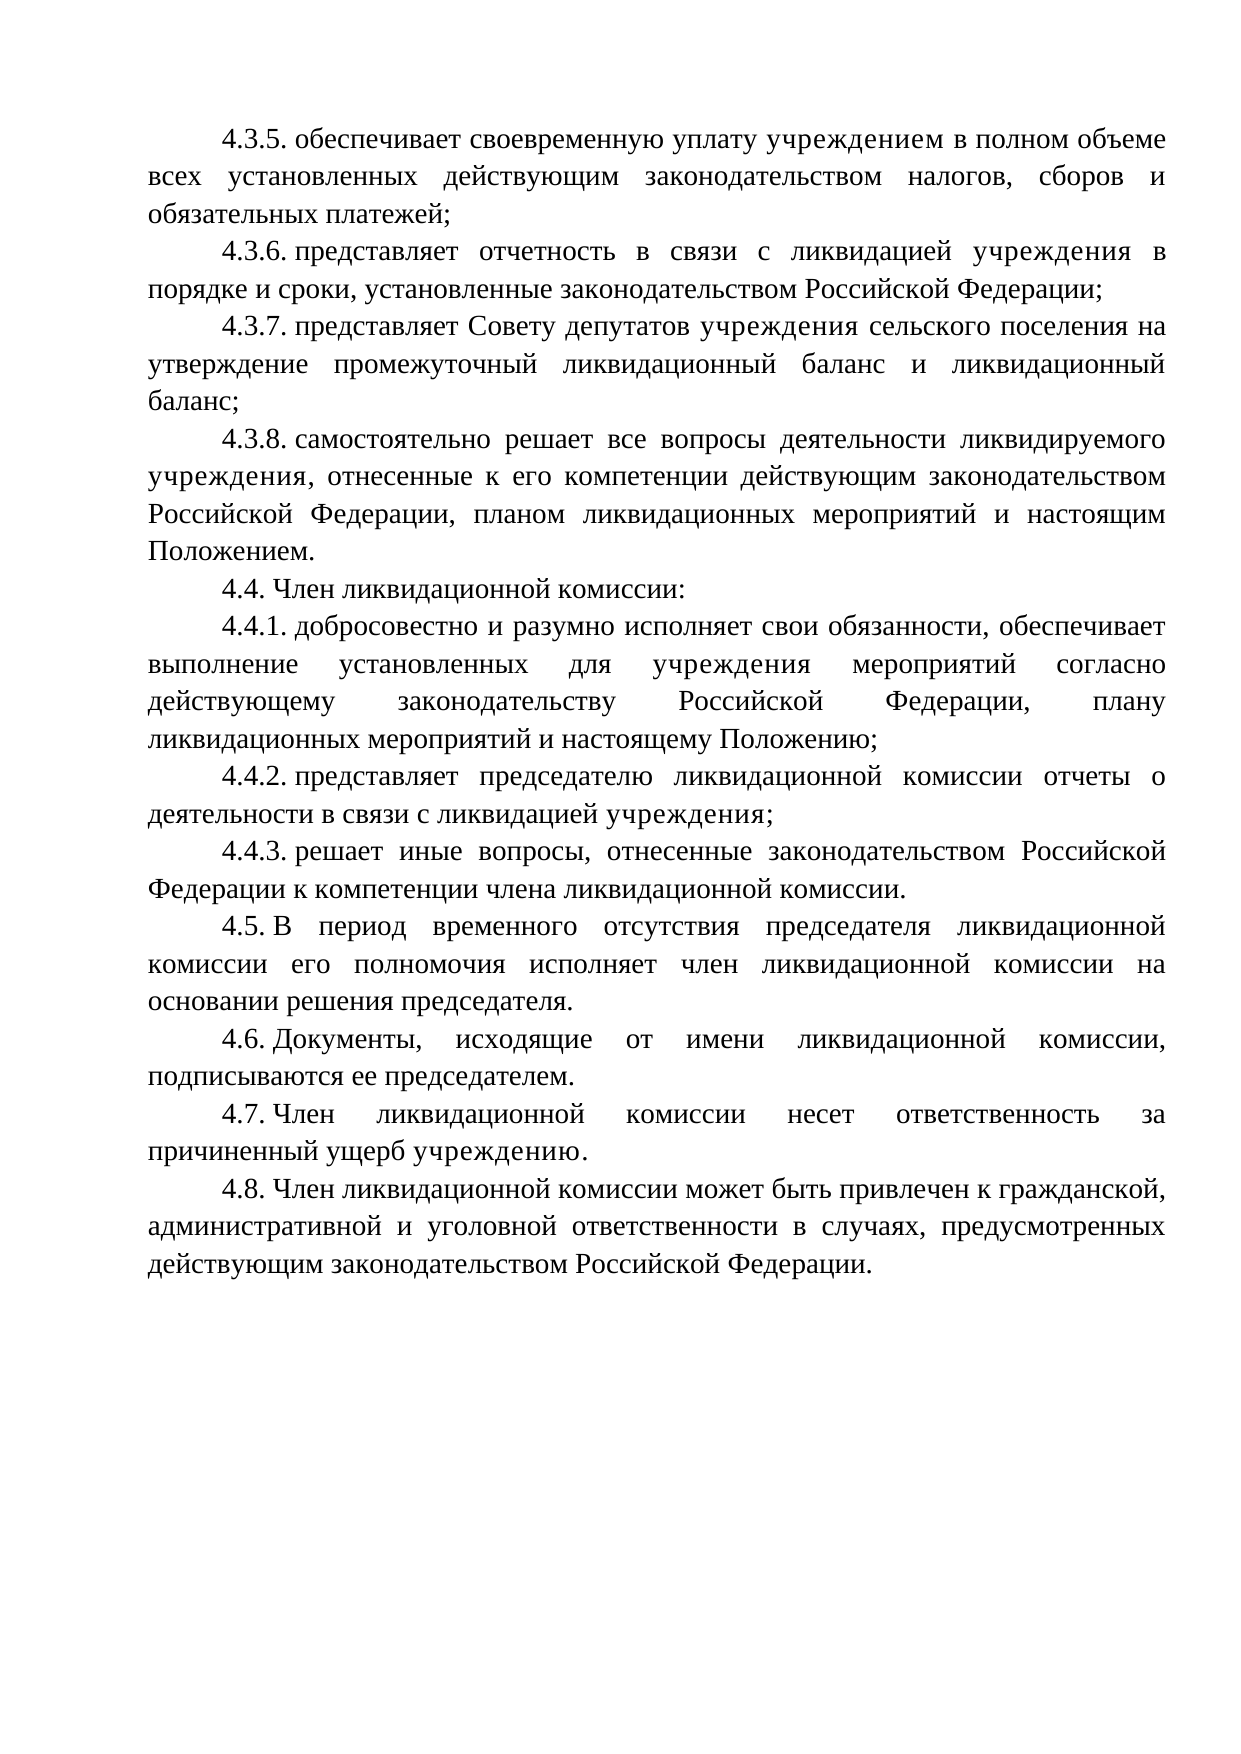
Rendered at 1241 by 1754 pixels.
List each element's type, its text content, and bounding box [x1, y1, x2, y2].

text 4.3.8. самостоятельно решает все вопросы деятельности ликвидируемого учреждения, отнесенные к его компетенции действующим законодательством Российской Федерации, планом ликвидационных мероприятий и настоящим Положением. [148, 418, 1166, 568]
text 4.8. Член ликвидационной комиссии может быть привлечен к гражданской, административной и уголовной ответственности в случаях, предусмотренных действующим законодательством Российской Федерации. [148, 1168, 1166, 1281]
text 4.5. В период временного отсутствия председателя ликвидационной комиссии его полномочия исполняет член ликвидационной комиссии на основании решения председателя. [148, 906, 1166, 1018]
text 4.4.1. добросовестно и разумно исполняет свои обязанности, обеспечивает выполнение установленных для учреждения мероприятий согласно действующему законодательству Российской Федерации, плану ликвидационных мероприятий и настоящему Положению; [148, 606, 1166, 756]
text 4.3.7. представляет Совету депутатов учреждения сельского поселения на утверждение промежуточный ликвидационный баланс и ликвидационный баланс; [148, 306, 1166, 418]
text 4.6. Документы, исходящие от имени ликвидационной комиссии, подписываются ее председателем. [148, 1018, 1166, 1093]
text 4.4.2. представляет председателю ликвидационной комиссии отчеты о деятельности в связи с ликвидацией учреждения; [148, 756, 1166, 831]
text 4.4.3. решает иные вопросы, отнесенные законодательством Российской Федерации к компетенции члена ликвидационной комиссии. [148, 831, 1166, 906]
text 4.3.6. представляет отчетность в связи с ликвидацией учреждения в порядке и сроки, установленные законодательством Российской Федерации; [148, 231, 1166, 306]
text 4.7. Член ликвидационной комиссии несет ответственность за причиненный ущерб учреждению. [148, 1093, 1166, 1168]
text 4.3.5. обеспечивает своевременную уплату учреждением в полном объеме всех установленных действующим законодательством налогов, сборов и обязательных платежей; [148, 118, 1166, 231]
text 4.4. Член ликвидационной комиссии: [148, 568, 1166, 606]
